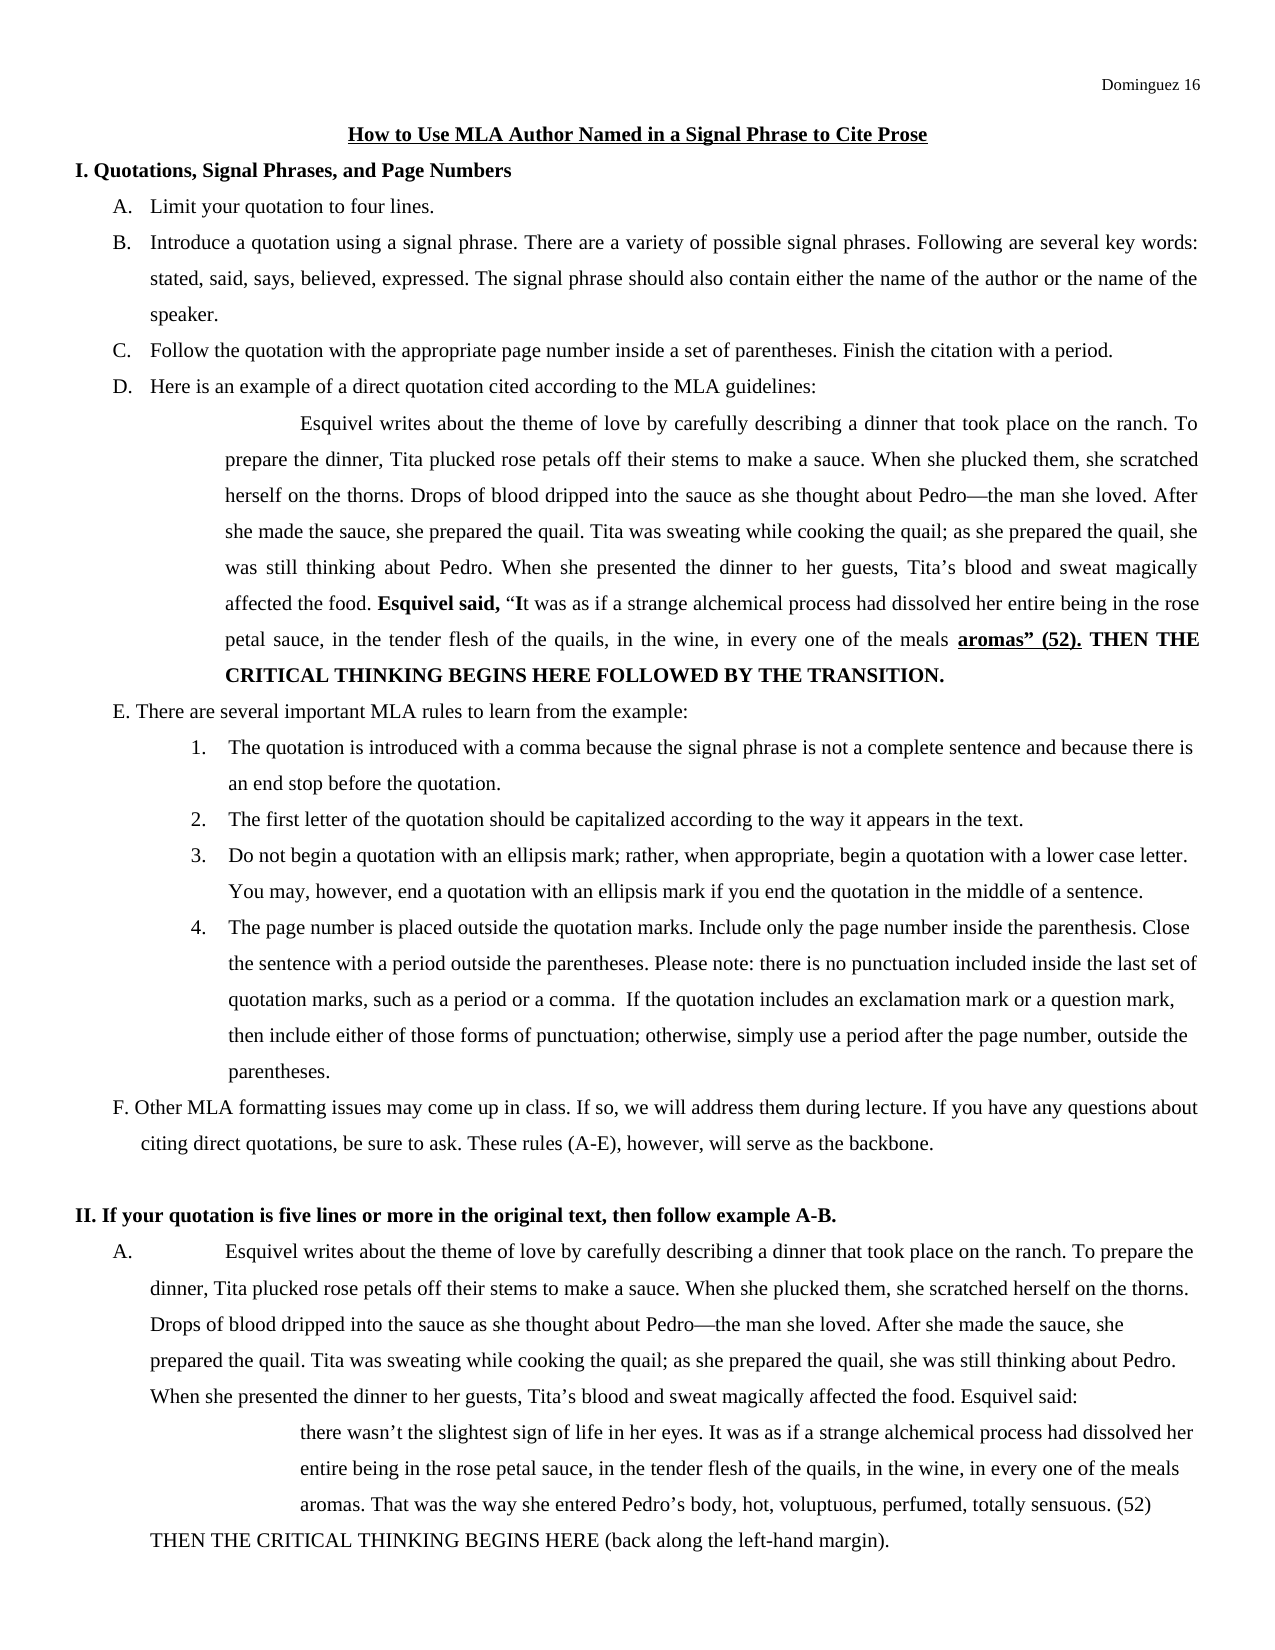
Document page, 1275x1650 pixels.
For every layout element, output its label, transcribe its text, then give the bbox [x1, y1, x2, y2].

text THEN THE CRITICAL THINKING BEGINS HERE (back along the left-hand margin). [150, 1528, 1200, 1552]
text there wasn’t the slightest sign of life in her eyes. It was as if a strange alchemical process had dissolved her entire being in the rose petal sauce, in the tender flesh of the quails, in the wine, in every one of the meals aromas. That was the way she entered Pedro’s body, hot, voluptuous, perfumed, totally sensuous. (52) [300, 1420, 1200, 1516]
subtitle Follow the quotation with the appropriate page number inside a set of parentheses. Finish the citation with a period. [112, 338, 1200, 362]
text F. Other MLA formatting issues may come up in class. If so, we will address them during lecture. If you have any questions about citing direct quotations, be sure to ask. These rules (A-E), however, will serve as the backbone. [112, 1095, 1200, 1155]
text II. If your quotation is five lines or more in the original text, then follow example A-B. [75, 1203, 1200, 1227]
list Esquivel writes about the theme of love by carefully describing a dinner that took place on the ranch. To prepare the dinner, Tita plucked rose petals off their stems to make a sauce. When she plucked them, she scratched herself on the thorns. Drops of blood dripped into the sauce as she thought about Pedro—the man she loved. After she made the sauce, she prepared the quail. Tita was sweating while cooking the quail; as she prepared the quail, she was still thinking about Pedro. When she presented the dinner to her guests, Tita’s blood and sweat magically affected the food. Esquivel said: [112, 1239, 1200, 1408]
list The quotation is introduced with a comma because the signal phrase is not a complete sentence and because there is an end stop before the quotation. [191, 735, 1200, 795]
text How to Use MLA Author Named in a Signal Phrase to Cite Prose [75, 122, 1200, 146]
text Esquivel writes about the theme of love by carefully describing a dinner that took place on the ranch. To prepare the dinner, Tita plucked rose petals off their stems to make a sauce. When she plucked them, she scratched herself on the thorns. Drops of blood dripped into the sauce as she thought about Pedro—the man she loved. After she made the sauce, she prepared the quail. Tita was sweating while cooking the quail; as she prepared the quail, she was still thinking about Pedro. When she presented the dinner to her guests, Tita’s blood and sweat magically affected the food. Esquivel said, “It was as if a strange alchemical process had dissolved her entire being in the rose petal sauce, in the tender flesh of the quails, in the wine, in every one of the meals aromas” (52). THEN THE CRITICAL THINKING BEGINS HERE FOLLOWED BY THE TRANSITION. [225, 411, 1200, 687]
subtitle I. Quotations, Signal Phrases, and Page Numbers [75, 158, 1200, 182]
list The first letter of the quotation should be capitalized according to the way it appears in the text. [191, 807, 1200, 831]
list The page number is placed outside the quotation marks. Include only the page number inside the parenthesis. Close the sentence with a period outside the parentheses. Please note: there is no punctuation included inside the last set of quotation marks, such as a period or a comma. If the quotation includes an exclamation mark or a question mark, then include either of those forms of punctuation; otherwise, simply use a period after the page number, outside the parentheses. [191, 915, 1200, 1083]
subtitle Here is an example of a direct quotation cited according to the MLA guidelines: [112, 374, 1200, 398]
subtitle Limit your quotation to four lines. [112, 194, 1200, 218]
list Do not begin a quotation with an ellipsis mark; rather, when appropriate, begin a quotation with a lower case letter. You may, however, end a quotation with an ellipsis mark if you end the quotation in the middle of a sentence. [191, 843, 1200, 903]
subtitle Introduce a quotation using a signal phrase. There are a variety of possible signal phrases. Following are several key words: stated, said, says, believed, expressed. The signal phrase should also contain either the name of the author or the name of the speaker. [112, 230, 1200, 326]
text E. There are several important MLA rules to learn from the example: [112, 699, 1200, 723]
